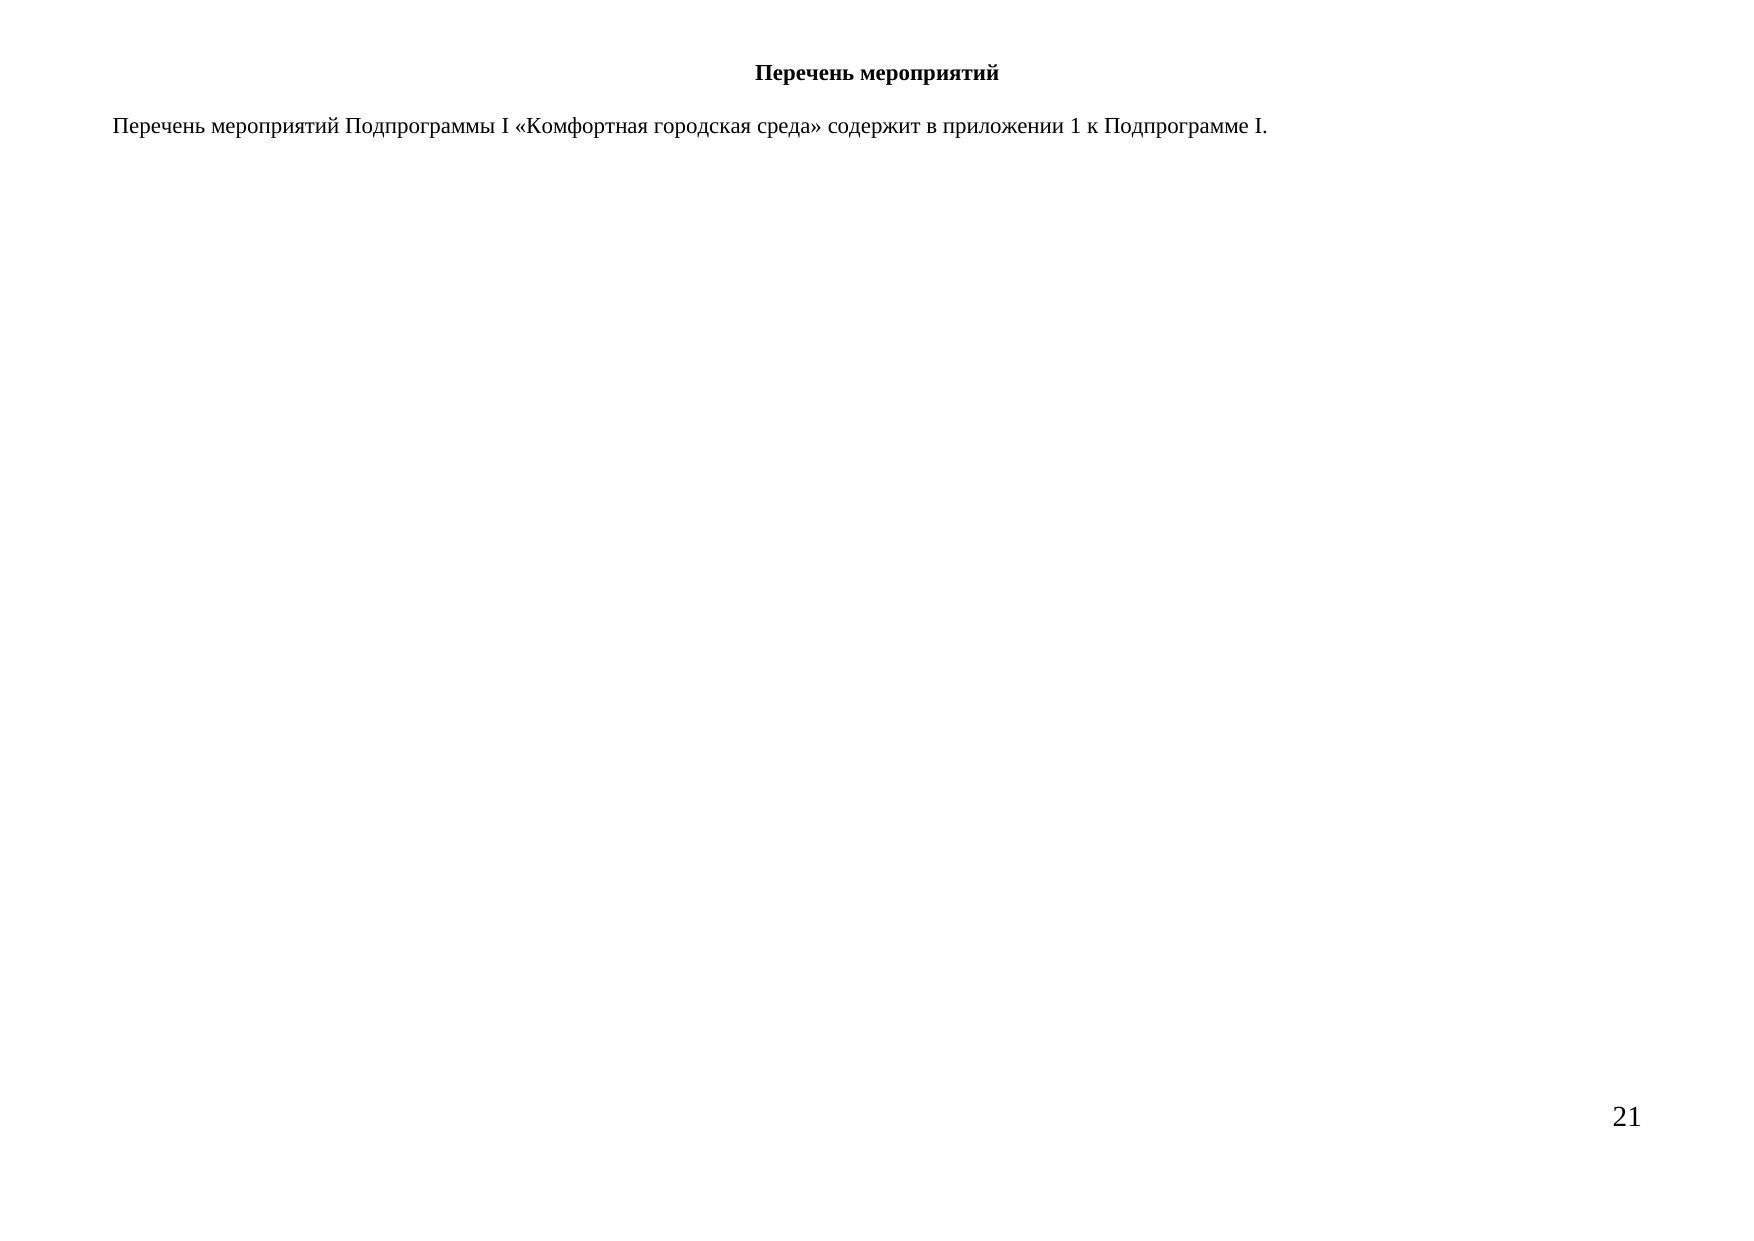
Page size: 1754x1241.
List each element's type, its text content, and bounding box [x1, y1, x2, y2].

text Перечень мероприятий Подпрограммы I «Комфортная городская среда» содержит в приложении 1 к Подпрограмме I. [112, 112, 1641, 138]
text Перечень мероприятий [112, 59, 1641, 85]
